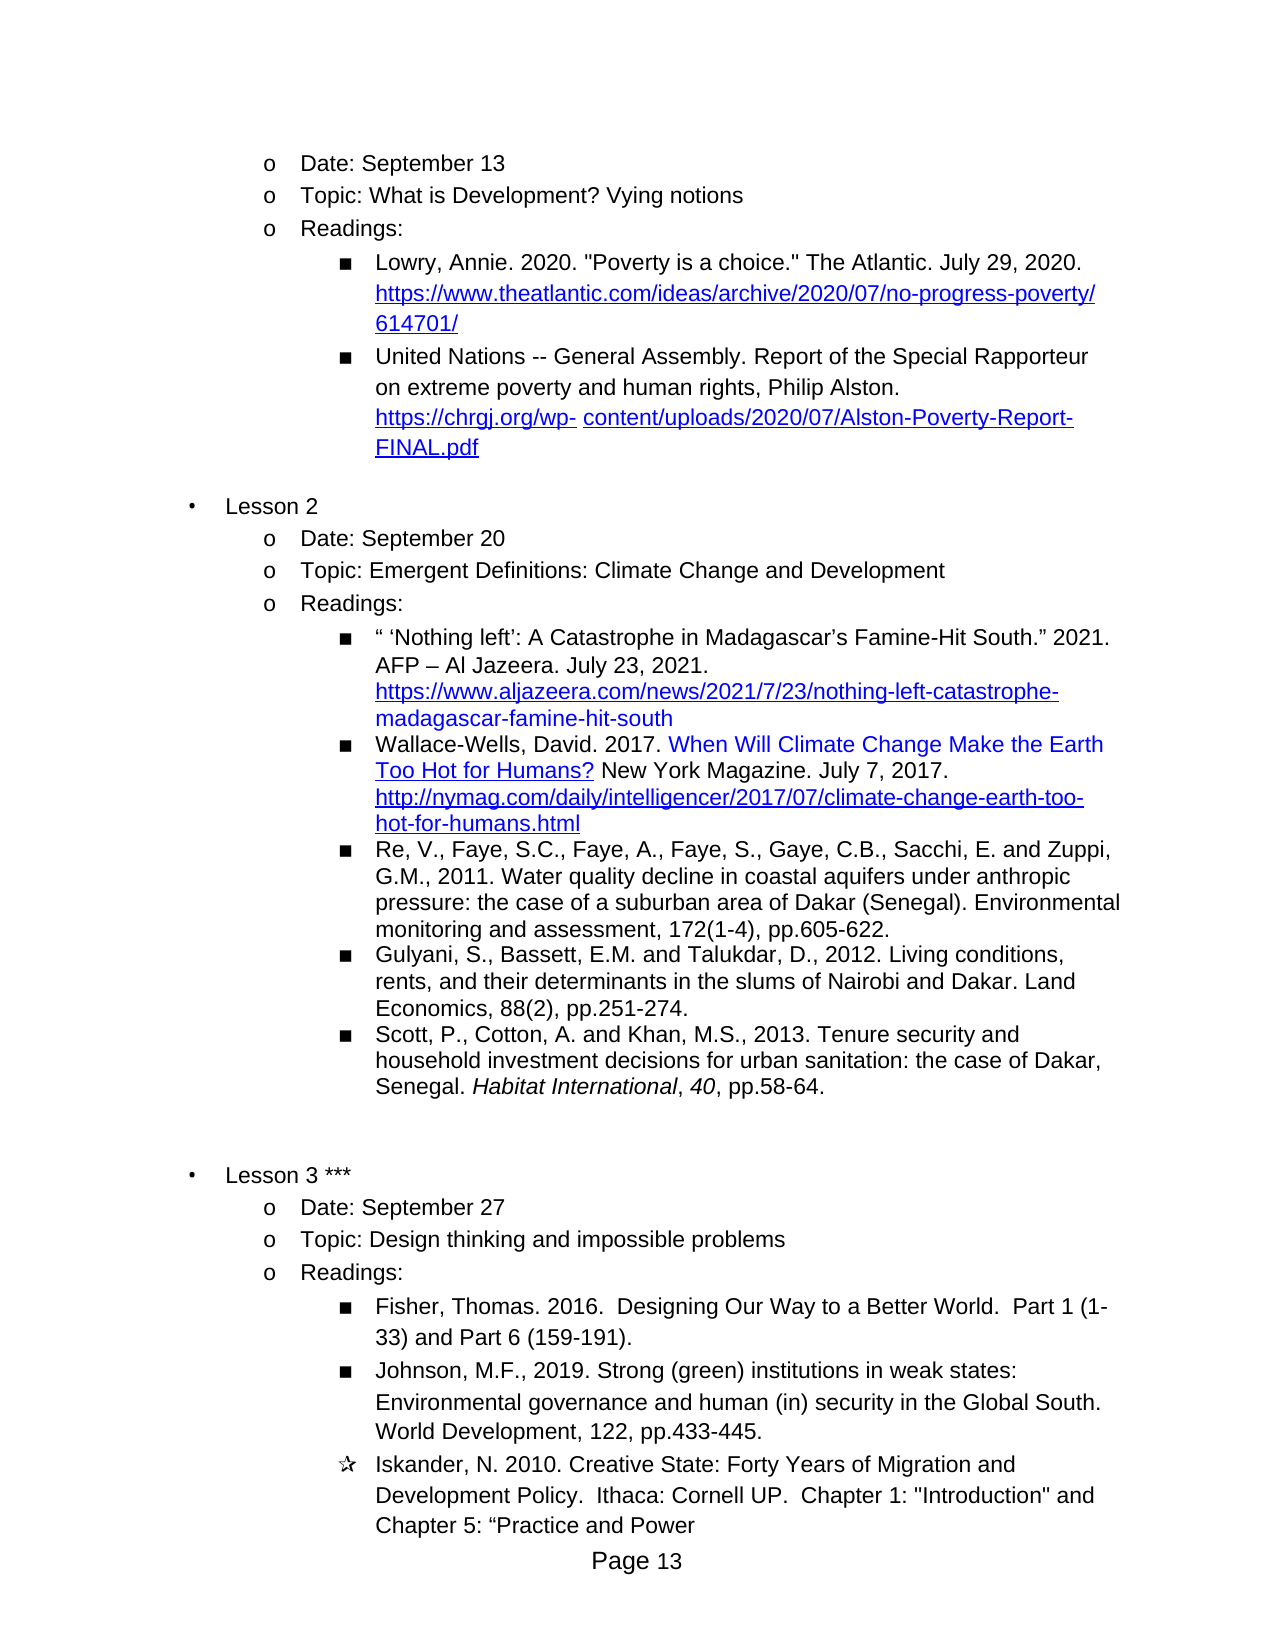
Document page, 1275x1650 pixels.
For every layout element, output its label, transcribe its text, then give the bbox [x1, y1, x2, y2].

text Too Hot for Humans? New York Magazine. July 7, 2017. http://nymag.com/daily/intelligencer/2017/07/climate-change-earth-too- hot-for-humans.html [375, 757, 1091, 836]
list Lesson 3 *** [188, 1159, 1135, 1190]
list Topic: Design thinking and impossible problems [263, 1226, 1135, 1254]
list Johnson, M.F., 2019. Strong (green) institutions in weak states: Environmental governance and human (in) security in the Global South. World Development, 122, pp.433-445. [338, 1354, 1101, 1444]
list Re, V., Faye, S.C., Faye, A., Faye, S., Gaye, C.B., Sacchi, E. and Zuppi, [338, 836, 1135, 863]
list Readings: [263, 1259, 1135, 1287]
list Lesson 2 [188, 490, 1135, 521]
text AFP – Al Jazeera. July 23, 2021. https://www.aljazeera.com/news/2021/7/23/nothing-left-catastrophe- madagascar-famine-hit-south [375, 652, 1066, 731]
list Topic: What is Development? Vying notions [263, 182, 1135, 211]
text G.M., 2011. Water quality decline in coastal aquifers under anthropic pressure: the case of a suburban area of Dakar (Senegal). Environmental monitoring and assessment, 172(1-4), pp.605-622. [375, 863, 1135, 942]
list “ ‘Nothing left’: A Catastrophe in Madagascar’s Famine-Hit South.” 2021. [338, 621, 1135, 652]
list Scott, P., Cotton, A. and Khan, M.S., 2013. Tenure security and household investment decisions for urban sanitation: the case of Dakar, [338, 1021, 1102, 1074]
list Topic: Emergent Definitions: Climate Change and Development [263, 557, 1135, 586]
list Date: September 13 [263, 150, 1135, 178]
list Iskander, N. 2010. Creative State: Forty Years of Migration and Development Policy. Ithaca: Cornell UP. Chapter 1: "Introduction" and Chapter 5: “Practice and Power [338, 1448, 1096, 1538]
list United Nations -- General Assembly. Report of the Special Rapporteur on extreme poverty and human rights, Philip Alston. https://chrgj.org/wp- content/uploads/2020/07/Alston-Poverty-Report-FINAL.pdf [338, 340, 1108, 460]
list Gulyani, S., Bassett, E.M. and Talukdar, D., 2012. Living conditions, [338, 942, 1135, 968]
list Date: September 27 [263, 1194, 1135, 1222]
list Fisher, Thomas. 2016. Designing Our Way to a Better World. Part 1 (1- 33) and Part 6 (159-191). [338, 1289, 1109, 1351]
text Senegal. Habitat International, 40, pp.58-64. [375, 1074, 1135, 1100]
list Wallace-Wells, David. 2017. When Will Climate Change Make the Earth [338, 731, 1135, 757]
list Lowry, Annie. 2020. "Poverty is a choice." The Atlantic. July 29, 2020. https://www.theatlantic.com/ideas/archive/2020/07/no-progress-poverty/ 614701/ [338, 246, 1103, 336]
list Date: September 20 [263, 525, 1135, 553]
list Readings: [263, 215, 1135, 243]
text rents, and their determinants in the slums of Nairobi and Dakar. Land Economics, 88(2), pp.251-274. [375, 968, 1078, 1021]
list Readings: [263, 590, 1135, 618]
